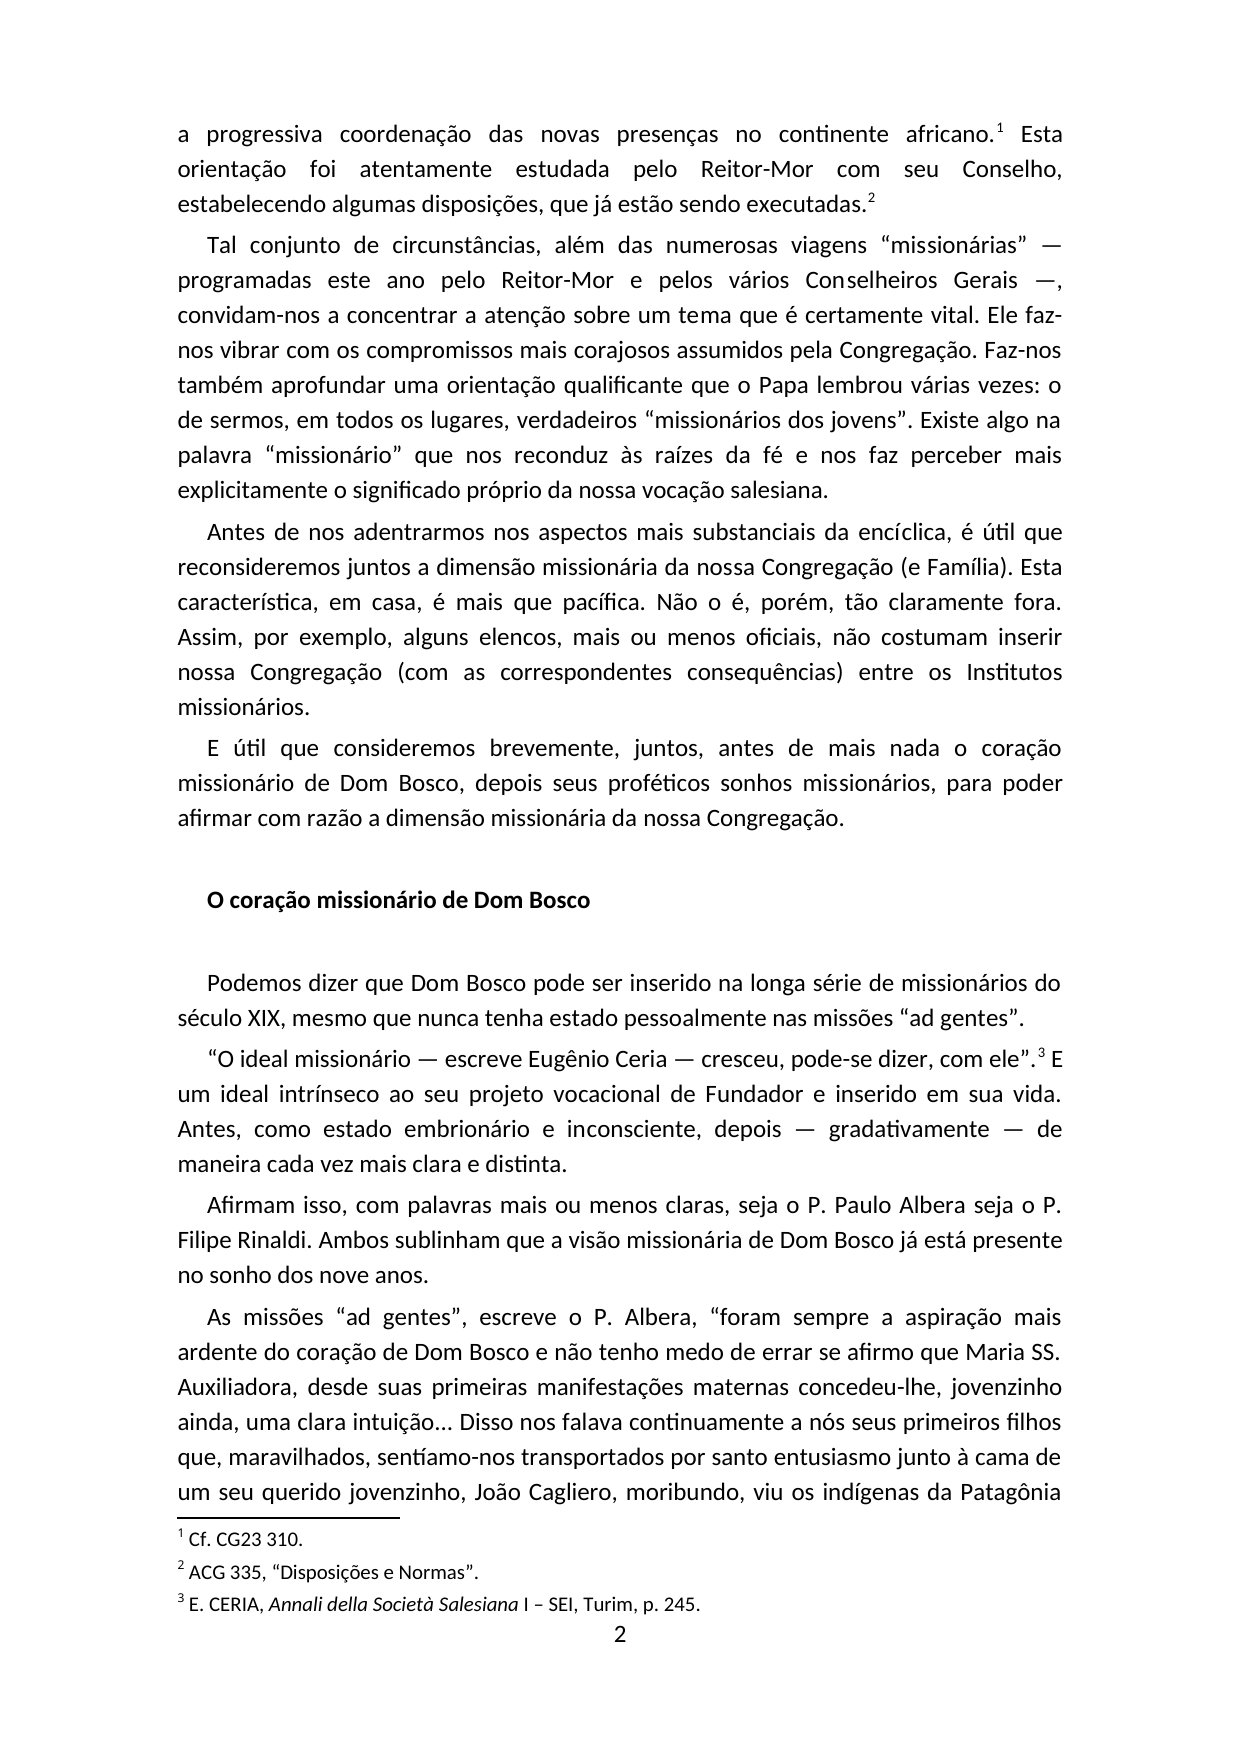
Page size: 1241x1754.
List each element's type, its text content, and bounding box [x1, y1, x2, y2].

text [177, 1301, 1063, 1506]
text E útil que consideremos brevemente, juntos, antes de mais nada o coração missionário de Dom Bosco, depois seus proféticos sonhos missionários, para poder afirmar com razão a dimensão missionária da nossa Congregação. [177, 732, 1063, 832]
text Podemos dizer que Dom Bosco pode ser inserido na longa série de missionários do século XIX, mesmo que nunca tenha estado pessoalmente nas missões “ad gentes”. [177, 967, 1063, 1032]
text Tal conjunto de circunstâncias, além das numerosas viagens “missionárias” — programadas este ano pelo Reitor-Mor e pelos vários Conselheiros Gerais —, convidam-nos a concentrar a atenção sobre um tema que é certamente vital. Ele faz-nos vibrar com os compromissos mais corajosos assumidos pela Congregação. Faz-nos também aprofundar uma orientação qualificante que o Papa lembrou várias vezes: o de sermos, em todos os lugares, verdadeiros “missionários dos jovens”. Existe algo na palavra “missionário” que nos reconduz às raízes da fé e nos faz perceber mais explicitamente o significado próprio da nossa vocação salesiana. [177, 229, 1063, 505]
text Afirmam isso, com palavras mais ou menos claras, seja o P. Paulo Albera seja o P. Filipe Rinaldi. Ambos sublinham que a visão missionária de Dom Bosco já está presente no sonho dos nove anos. [177, 1189, 1063, 1290]
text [177, 118, 1063, 219]
text O coração missionário de Dom Bosco [177, 884, 1063, 915]
text “O ideal missionário — escreve Eugênio Ceria — cresceu, pode-se dizer, com ele”. E um ideal intrínseco ao seu projeto vocacional de Fundador e inserido em sua vida. Antes, como estado embrionário e inconsciente, depois — gradativamente — de maneira cada vez mais clara e distinta. [177, 1043, 1063, 1179]
text Antes de nos adentrarmos nos aspectos mais substanciais da encíclica, é útil que reconsideremos juntos a dimensão missionária da nossa Congregação (e Família). Esta característica, em casa, é mais que pacífica. Não o é, porém, tão claramente fora. Assim, por exemplo, alguns elencos, mais ou menos oficiais, não costumam inserir nossa Congregação (com as correspondentes consequências) entre os Institutos missionários. [177, 516, 1063, 721]
